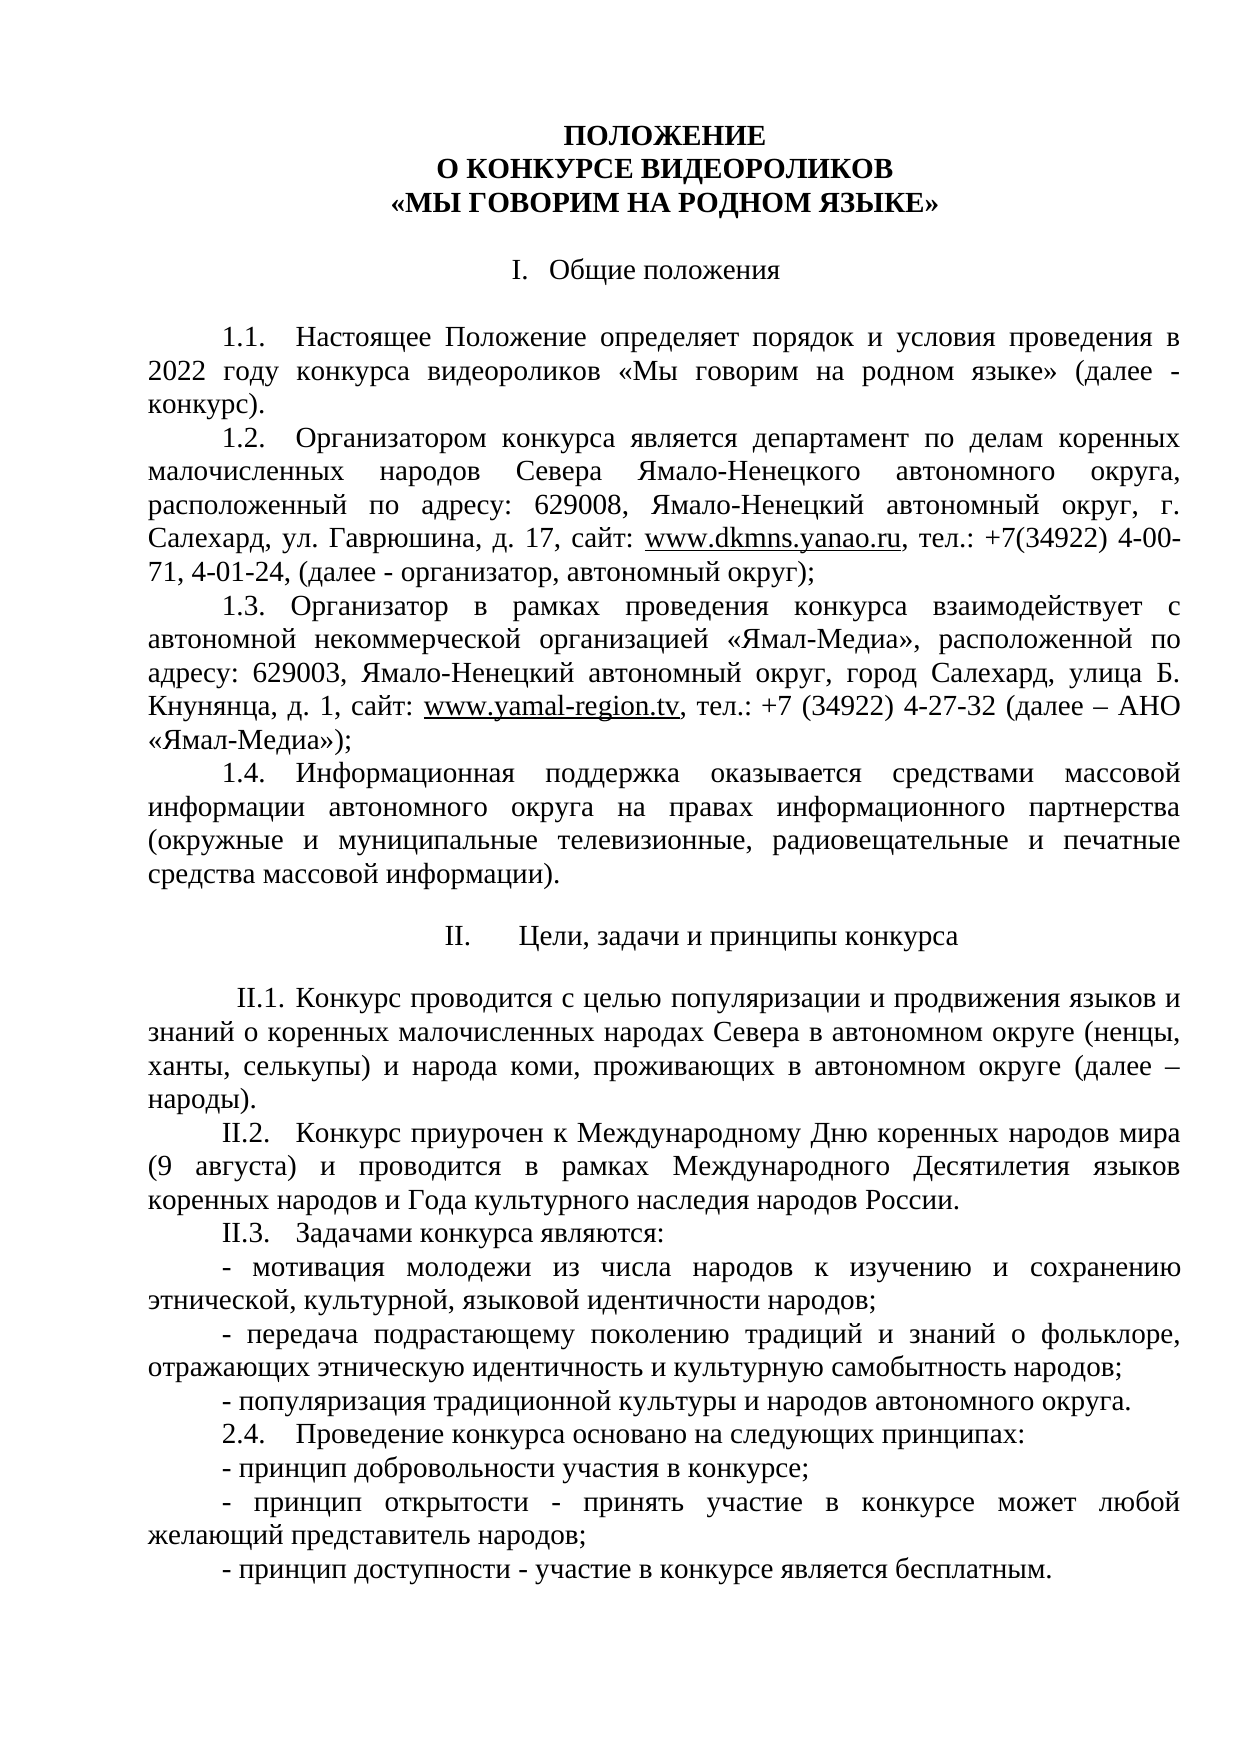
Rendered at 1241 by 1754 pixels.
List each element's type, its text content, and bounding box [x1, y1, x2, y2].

list Конкурс приурочен к Международному Дню коренных народов мира (9 августа) и проводится в рамках Международного Десятилетия языков коренных народов и Года культурного наследия народов России. [148, 1115, 1181, 1215]
text - передача подрастающему поколению традиций и знаний о фольклоре, отражающих этническую идентичность и культурную самобытность народов; [148, 1316, 1181, 1383]
text 1.3. Организатор в рамках проведения конкурса взаимодействует с автономной некоммерческой организацией «Ямал-Медиа», расположенной по адресу: 629003, Ямало-Ненецкий автономный округ, город Салехард, улица Б. Кнунянца, д. 1, сайт: www.yamal-region.tv, тел.: +7 (34922) 4-27-32 (далее – АНО «Ямал-Медиа»); [148, 588, 1181, 755]
text - принцип добровольности участия в конкурсе; [148, 1450, 1181, 1484]
text 1.4. Информационная поддержка оказывается средствами массовой информации автономного округа на правах информационного партнерства (окружные и муниципальные телевизионные, радиовещательные и печатные средства массовой информации). [148, 755, 1181, 889]
text 2.4. Проведение конкурса основано на следующих принципах: [148, 1417, 1181, 1450]
list Задачами конкурса являются: [148, 1215, 1181, 1249]
text - популяризация традиционной культуры и народов автономного округа. [148, 1383, 1181, 1417]
text ПОЛОЖЕНИЕ [148, 118, 1181, 152]
text - принцип открытости - принять участие в конкурсе может любой желающий представитель народов; [148, 1484, 1181, 1551]
text - принцип доступности - участие в конкурсе является бесплатным. [148, 1551, 1181, 1584]
text - мотивация молодежи из числа народов к изучению и сохранению этнической, культурной, языковой идентичности народов; [148, 1249, 1181, 1316]
list Конкурс проводится с целью популяризации и продвижения языков и знаний о коренных малочисленных народах Севера в автономном округе (ненцы, ханты, селькупы) и народа коми, проживающих в автономном округе (далее – народы). [148, 981, 1181, 1115]
text 1.2. Организатором конкурса является департамент по делам коренных малочисленных народов Севера Ямало-Ненецкого автономного округа, расположенный по адресу: 629008, Ямало-Ненецкий автономный округ, г. Салехард, ул. Гаврюшина, д. 17, сайт: www.dkmns.yanao.ru, тел.: +7(34922) 4-00-71, 4-01-24, (далее - организатор, автономный округ); [148, 420, 1181, 588]
text 1.1. Настоящее Положение определяет порядок и условия проведения в 2022 году конкурса видеороликов «Мы говорим на родном языке» (далее - конкурс). [148, 319, 1181, 420]
text О КОНКУРСЕ ВИДЕОРОЛИКОВ [148, 152, 1181, 185]
text «МЫ ГОВОРИМ НА РОДНОМ ЯЗЫКЕ» [148, 185, 1181, 219]
list Общие положения [110, 252, 1181, 286]
list Цели, задачи и принципы конкурса [148, 918, 1181, 952]
